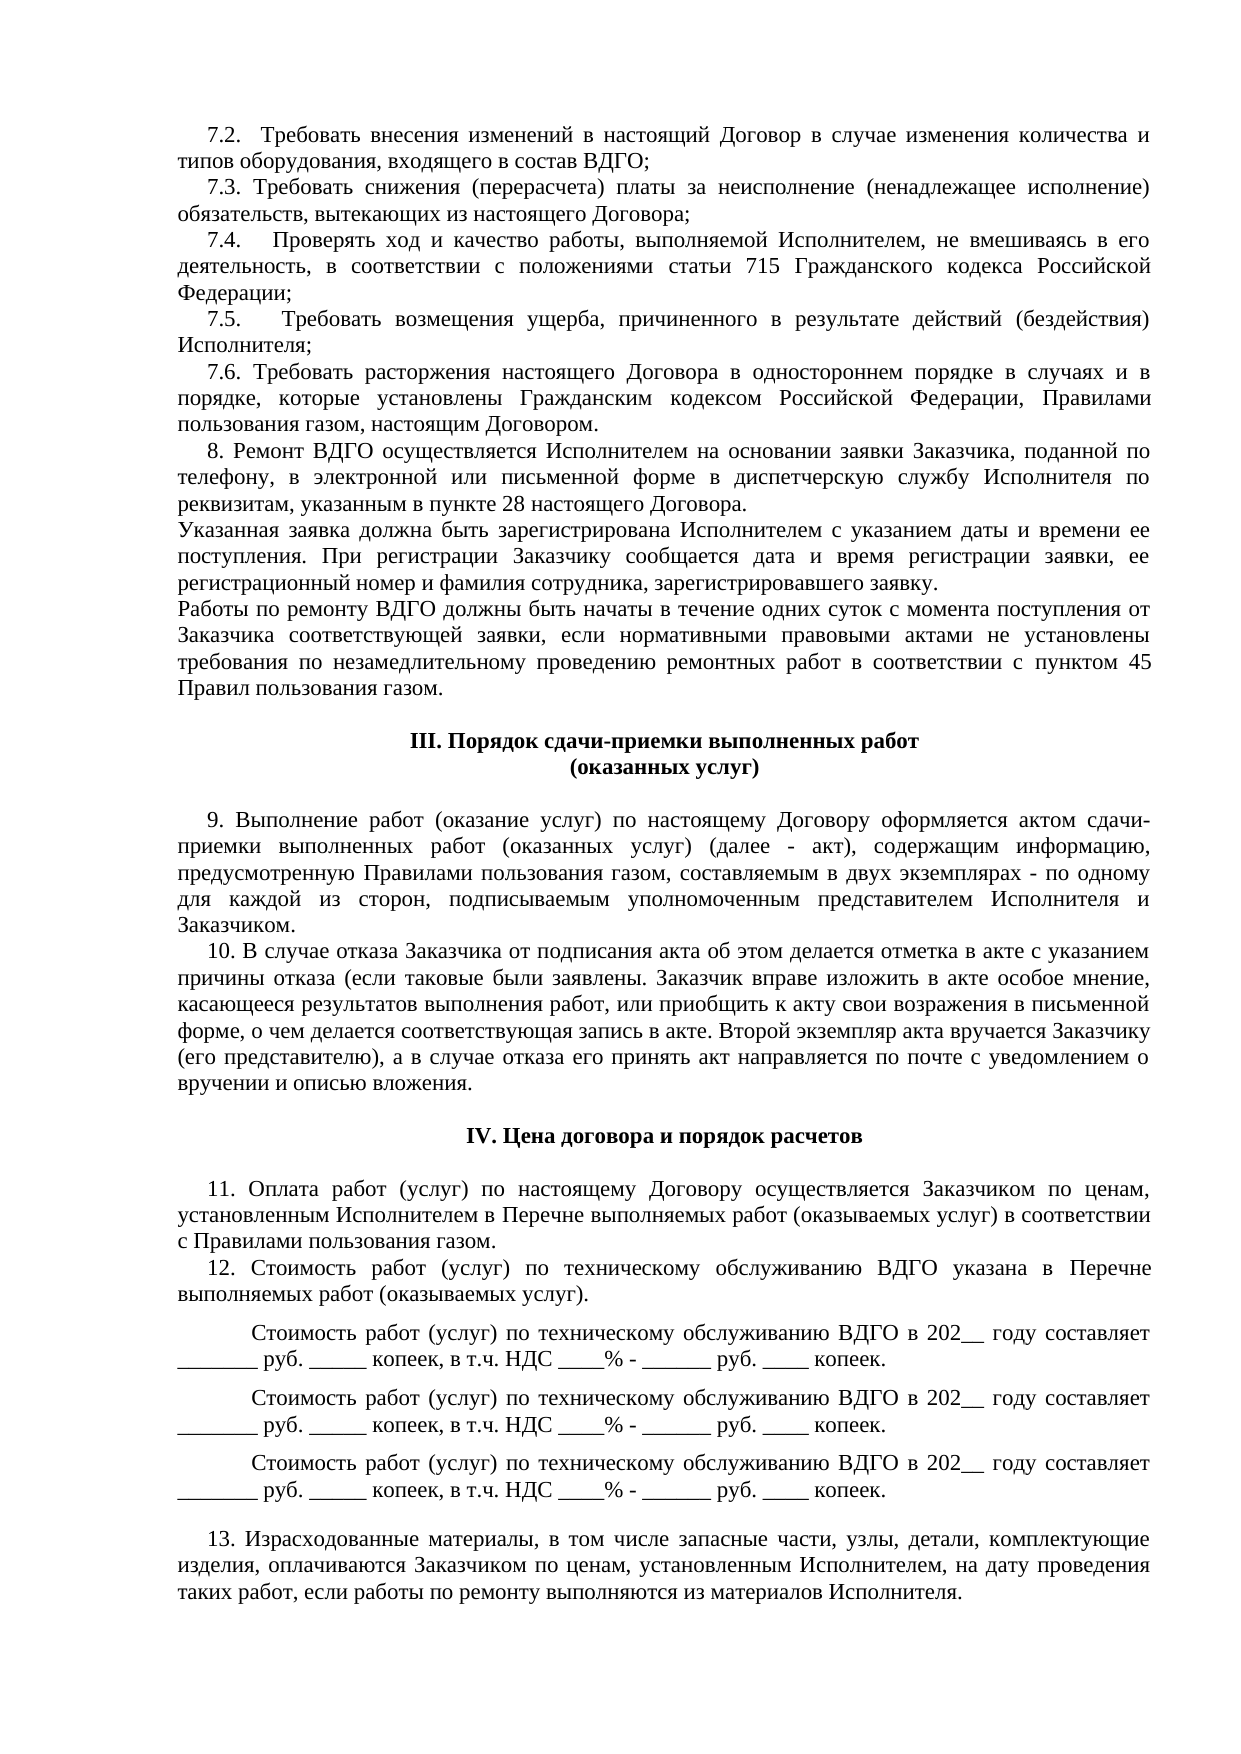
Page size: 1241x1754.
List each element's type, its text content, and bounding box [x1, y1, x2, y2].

text 7.5. Требовать возмещения ущерба, причиненного в результате действий (бездействия) Исполнителя; [177, 305, 1152, 358]
text 7.3. Требовать снижения (перерасчета) платы за неисполнение (ненадлежащее исполнение) обязательств, вытекающих из настоящего Договора; [177, 173, 1152, 226]
text 7.4. Проверять ход и качество работы, выполняемой Исполнителем, не вмешиваясь в его деятельность, в соответствии с положениями статьи 715 Гражданского кодекса Российской Федерации; [177, 226, 1152, 305]
text Стоимость работ (услуг) по техническому обслуживанию ВДГО в 202__ году составляет _______ руб. _____ копеек, в т.ч. НДС ____% - ______ руб. ____ копеек. [177, 1319, 1152, 1372]
text 13. Израсходованные материалы, в том числе запасные части, узлы, детали, комплектующие изделия, оплачиваются Заказчиком по ценам, установленным Исполнителем, на дату проведения таких работ, если работы по ремонту выполняются из материалов Исполнителя. [177, 1525, 1152, 1604]
text Стоимость работ (услуг) по техническому обслуживанию ВДГО в 202__ году составляет _______ руб. _____ копеек, в т.ч. НДС ____% - ______ руб. ____ копеек. [177, 1384, 1152, 1437]
text Стоимость работ (услуг) по техническому обслуживанию ВДГО в 202__ году составляет _______ руб. _____ копеек, в т.ч. НДС ____% - ______ руб. ____ копеек. [177, 1449, 1152, 1502]
text 7.6. Требовать расторжения настоящего Договора в одностороннем порядке в случаях и в порядке, которые установлены Гражданским кодексом Российской Федерации, Правилами пользования газом, настоящим Договором. [177, 358, 1152, 437]
text 11. Оплата работ (услуг) по настоящему Договору осуществляется Заказчиком по ценам, установленным Исполнителем в Перечне выполняемых работ (оказываемых услуг) в соответствии с Правилами пользования газом. [177, 1175, 1152, 1254]
text (оказанных услуг) [177, 753, 1152, 779]
text 7.2. Требовать внесения изменений в настоящий Договор в случае изменения количества и типов оборудования, входящего в состав ВДГО; [177, 121, 1152, 173]
text 10. В случае отказа Заказчика от подписания акта об этом делается отметка в акте с указанием причины отказа (если таковые были заявлены. Заказчик вправе изложить в акте особое мнение, касающееся результатов выполнения работ, или приобщить к акту свои возражения в письменной форме, о чем делается соответствующая запись в акте. Второй экземпляр акта вручается Заказчику (его представителю), а в случае отказа его принять акт направляется по почте с уведомлением о вручении и описью вложения. [177, 938, 1152, 1096]
text IV. Цена договора и порядок расчетов [177, 1122, 1152, 1148]
text 9. Выполнение работ (оказание услуг) по настоящему Договору оформляется актом сдачи-приемки выполненных работ (оказанных услуг) (далее - акт), содержащим информацию, предусмотренную Правилами пользования газом, составляемым в двух экземплярах - по одному для каждой из сторон, подписываемым уполномоченным представителем Исполнителя и Заказчиком. [177, 806, 1152, 938]
text III. Порядок сдачи-приемки выполненных работ [177, 727, 1152, 753]
text Работы по ремонту ВДГО должны быть начаты в течение одних суток с момента поступления от Заказчика соответствующей заявки, если нормативными правовыми актами не установлены требования по незамедлительному проведению ремонтных работ в соответствии с пунктом 45 Правил пользования газом. [177, 595, 1152, 700]
text 8. Ремонт ВДГО осуществляется Исполнителем на основании заявки Заказчика, поданной по телефону, в электронной или письменной форме в диспетчерскую службу Исполнителя по реквизитам, указанным в пункте 28 настоящего Договора. [177, 437, 1152, 516]
text Указанная заявка должна быть зарегистрирована Исполнителем с указанием даты и времени ее поступления. При регистрации Заказчику сообщается дата и время регистрации заявки, ее регистрационный номер и фамилия сотрудника, зарегистрировавшего заявку. [177, 516, 1152, 595]
text 12. Стоимость работ (услуг) по техническому обслуживанию ВДГО указана в Перечне выполняемых работ (оказываемых услуг). [177, 1254, 1152, 1307]
